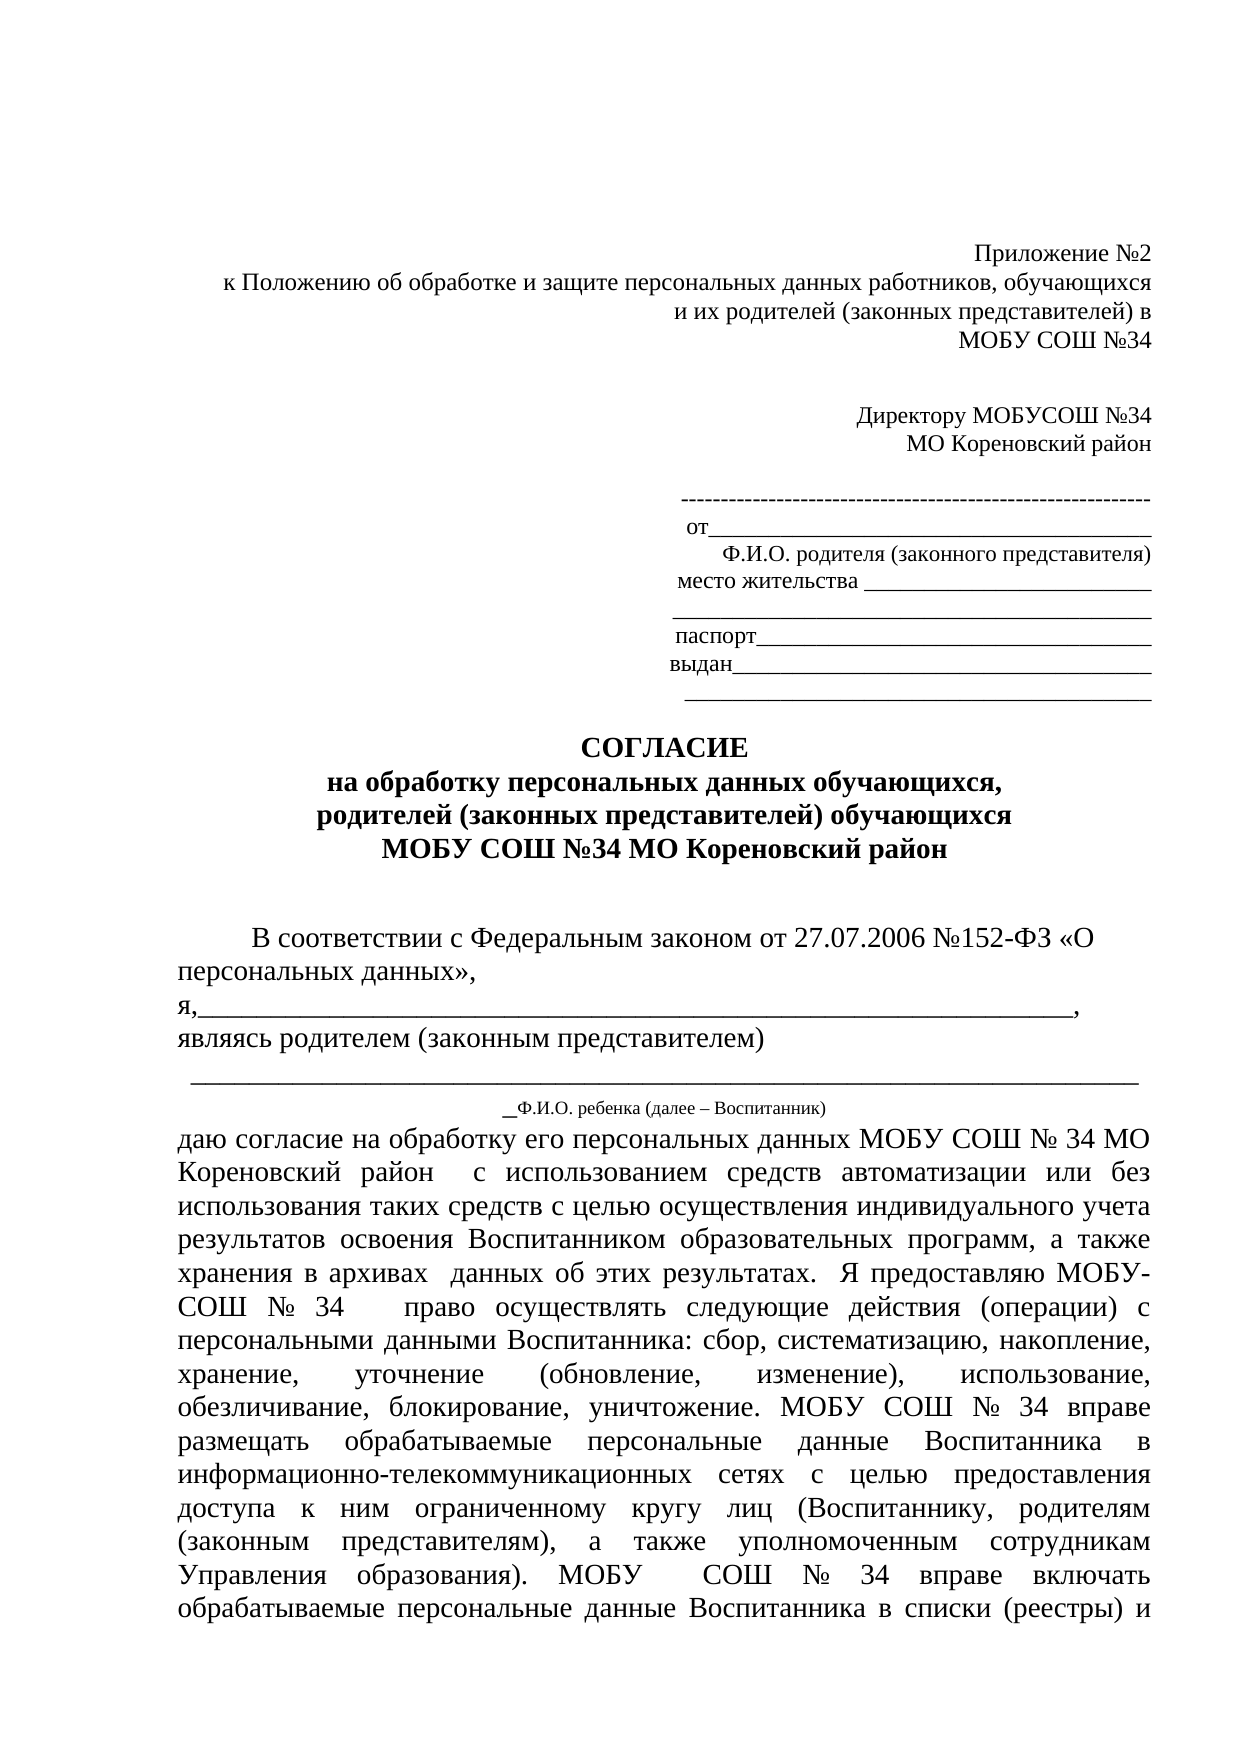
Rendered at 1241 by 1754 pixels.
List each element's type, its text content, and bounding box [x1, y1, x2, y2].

text СОГЛАСИЕ [177, 730, 1152, 764]
text выдан___________________________________ [177, 649, 1152, 676]
text к Положению об обработке и защите персональных данных работников, обучающихся [177, 267, 1152, 296]
text ________________________________________ [177, 593, 1152, 621]
text МОБУ СОШ №34 МО Кореновский район [177, 831, 1152, 864]
text Директору МОБУСОШ №34 [177, 402, 1152, 429]
text Ф.И.О. родителя (законного представителя) [177, 539, 1152, 566]
text и их родителей (законных представителей) в [177, 296, 1152, 325]
text место жительства ________________________ [177, 566, 1152, 593]
text _______________________________________ [177, 676, 1152, 704]
text В соответствии с Федеральным законом от 27.07.2006 №152-ФЗ «О персональных данных», я,____________________________________________________________, являясь родителем (законным представителем) [177, 920, 1152, 1054]
text МОБУ СОШ №34 [177, 325, 1152, 353]
text МО Кореновский район [177, 429, 1152, 457]
text __________________________________________________________________Ф.И.О. ребенка (далее – Воспитанник) [177, 1054, 1152, 1121]
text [177, 1121, 1152, 1624]
text от_____________________________________ [177, 512, 1152, 539]
text на обработку персональных данных обучающихся, [177, 764, 1152, 797]
text паспорт_________________________________ [177, 621, 1152, 649]
text Приложение №2 [177, 238, 1152, 267]
text ----------------------------------------------------------- [177, 484, 1152, 512]
text родителей (законных представителей) обучающихся [177, 797, 1152, 831]
